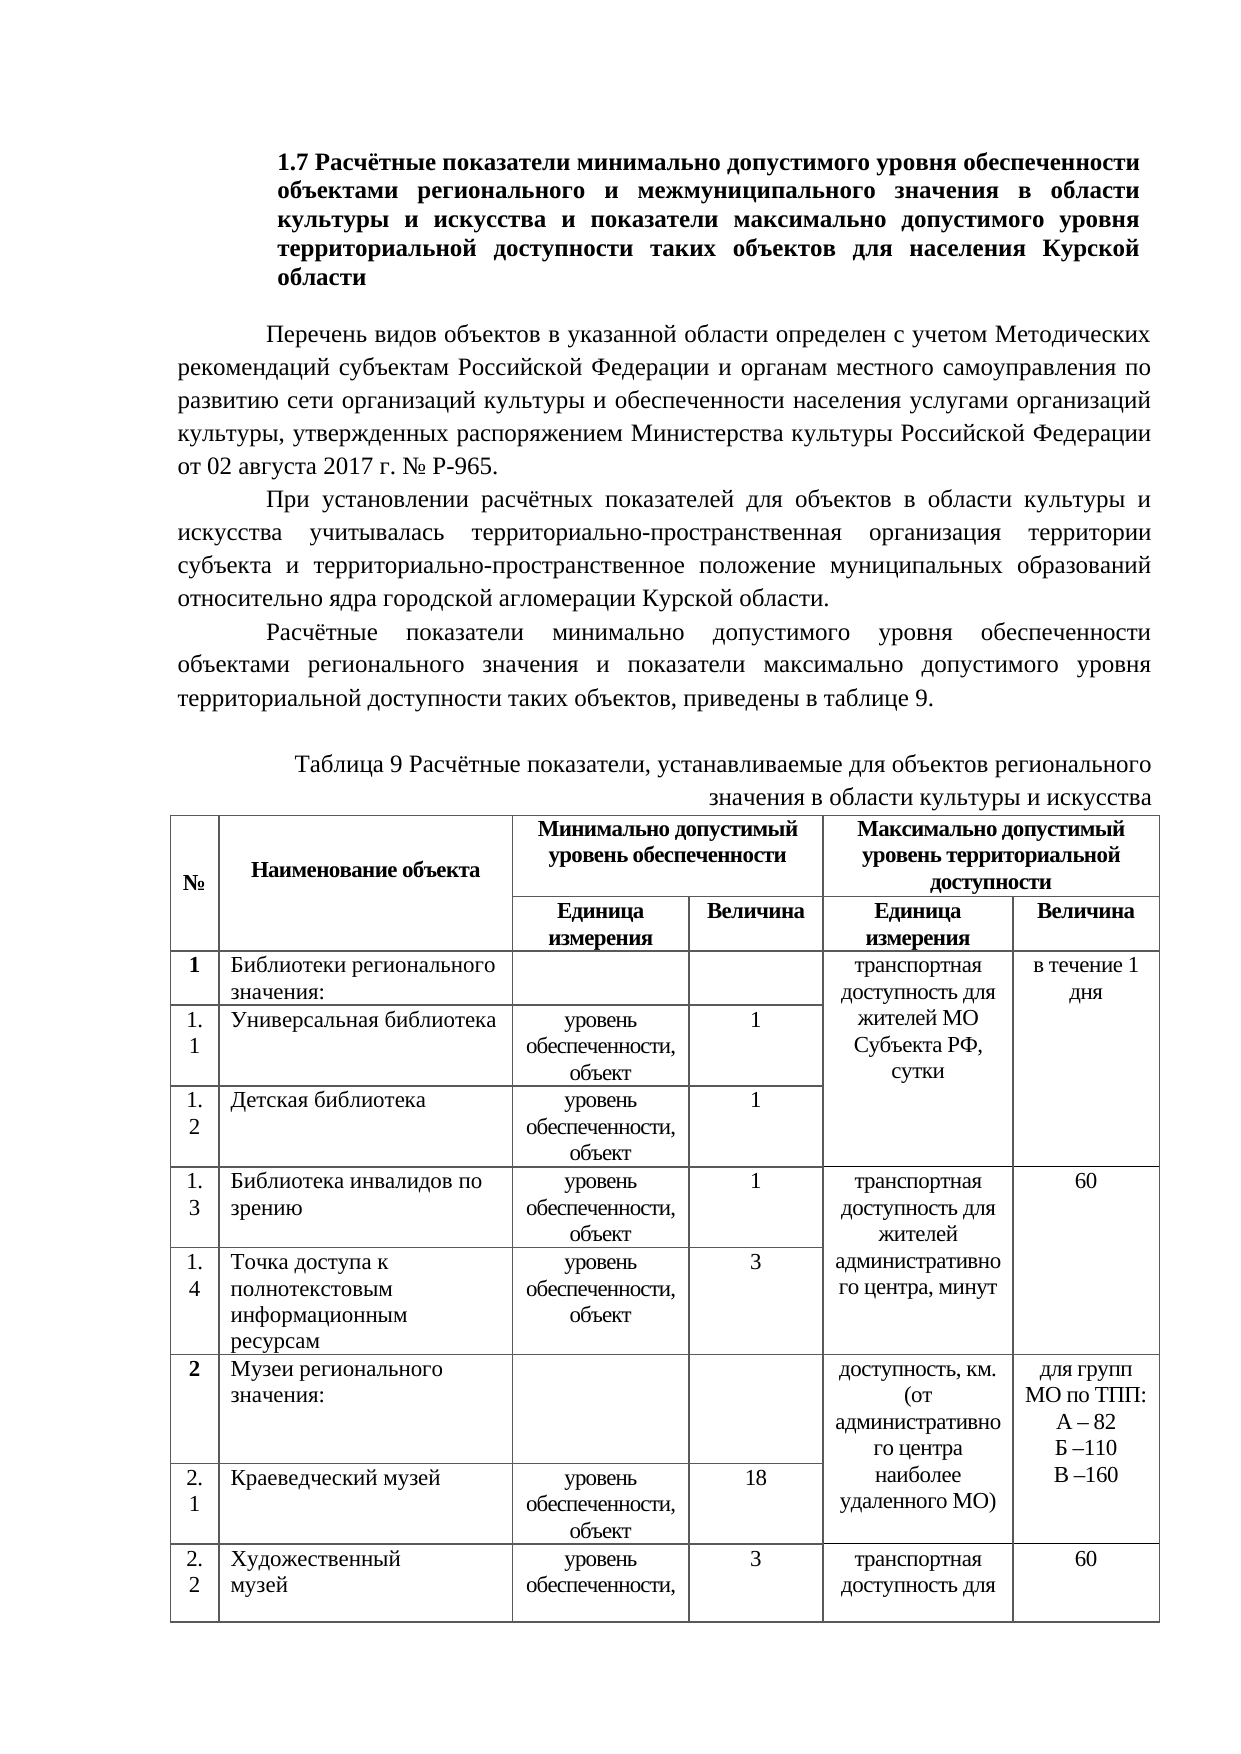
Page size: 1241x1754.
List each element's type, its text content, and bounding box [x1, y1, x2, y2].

table_cell для групп МО по ТПП: А – 82 Б –110 В –160 [1014, 1355, 1159, 1543]
table_cell уровень обеспеченности, объект [513, 1545, 688, 1621]
table_cell 60 [1014, 1544, 1159, 1621]
table_cell Краеведческий музей [220, 1464, 512, 1543]
table_cell 1.1 [171, 1006, 218, 1085]
table_cell уровень обеспеченности, объект [513, 1464, 688, 1543]
table_cell 60 [1014, 1167, 1159, 1354]
table_cell уровень обеспеченности, объект [513, 1087, 688, 1166]
table_cell транспортная доступность для жителей административного центра, минут [824, 1544, 1012, 1621]
table_cell 1.3 [171, 1168, 218, 1247]
table_cell в течение 1 дня [1014, 952, 1159, 1166]
table_cell 3 [690, 1248, 822, 1354]
table_cell Универсальная библиотека [220, 1006, 512, 1085]
table_cell Библиотека инвалидов по зрению [220, 1168, 512, 1247]
table_cell 1 [690, 1087, 822, 1166]
text Таблица 9 Расчётные показатели, устанавливаемые для объектов регионального значения в области культуры и искусства [177, 749, 1152, 810]
table_cell 1 [690, 1006, 822, 1085]
table_cell уровень обеспеченности, объект [513, 1248, 688, 1354]
table_cell Библиотеки регионального значения: [220, 952, 512, 1004]
table_cell 1 [171, 952, 218, 1004]
table_cell доступность, км. (от административного центра наиболее удаленного МО) [824, 1355, 1012, 1543]
table_cell Детская библиотека [220, 1087, 512, 1166]
table_cell Величина [690, 897, 822, 950]
table_cell Единица измерения [824, 897, 1012, 950]
table_header Минимально допустимый уровень обеспеченности [513, 816, 822, 896]
table_cell [690, 952, 822, 1004]
text Расчётные показатели минимально допустимого уровня обеспеченности объектами регионального значения и показатели максимально допустимого уровня территориальной доступности таких объектов, приведены в таблице 9. [177, 617, 1152, 711]
table_cell транспортная доступность для жителей МО Субъекта РФ, сутки [824, 952, 1012, 1166]
table_cell [513, 952, 688, 1004]
table_cell 2.2 [171, 1545, 218, 1621]
text При установлении расчётных показателей для объектов в области культуры и искусства учитывалась территориально-пространственная организация территории субъекта и территориально-пространственное положение муниципальных образований относительно ядра городской агломерации Курской области. [177, 484, 1152, 612]
table_cell 3 [690, 1545, 822, 1621]
table_header Максимально допустимый уровень территориальной доступности [824, 816, 1159, 896]
table_cell 2.1 [171, 1464, 218, 1543]
table_cell [690, 1355, 822, 1462]
table_cell 1.4 [171, 1248, 218, 1354]
text Перечень видов объектов в указанной области определен с учетом Методических рекомендаций субъектам Российской Федерации и органам местного самоуправления по развитию сети организаций культуры и обеспеченности населения услугами организаций культуры, утвержденных распоряжением Министерства культуры Российской Федерации от 02 августа 2017 г. № Р-965. [177, 319, 1152, 480]
table_cell Художественный музей [220, 1545, 512, 1621]
table_cell Единица измерения [513, 897, 688, 950]
table_cell Музеи регионального значения: [220, 1355, 512, 1462]
table_cell 1.2 [171, 1087, 218, 1166]
table_cell 1 [690, 1168, 822, 1247]
table_cell Величина [1014, 897, 1159, 950]
table_cell 2 [171, 1355, 218, 1462]
table_cell [513, 1355, 688, 1462]
table_cell уровень обеспеченности, объект [513, 1006, 688, 1085]
table_header Наименование объекта [220, 816, 512, 950]
table_cell уровень обеспеченности, объект [513, 1168, 688, 1247]
table_header № [171, 816, 218, 950]
table_header 1.7 Расчётные показатели минимально допустимого уровня обеспеченности объектами регионального и межмуниципального значения в области культуры и искусства и показатели максимально допустимого уровня территориальной доступности таких объектов для населения Курской области [266, 147, 1152, 291]
table_cell транспортная доступность для жителей административного центра, минут [824, 1167, 1012, 1354]
table_cell Точка доступа к полнотекстовым информационным ресурсам [220, 1248, 512, 1354]
table_cell 18 [690, 1464, 822, 1543]
